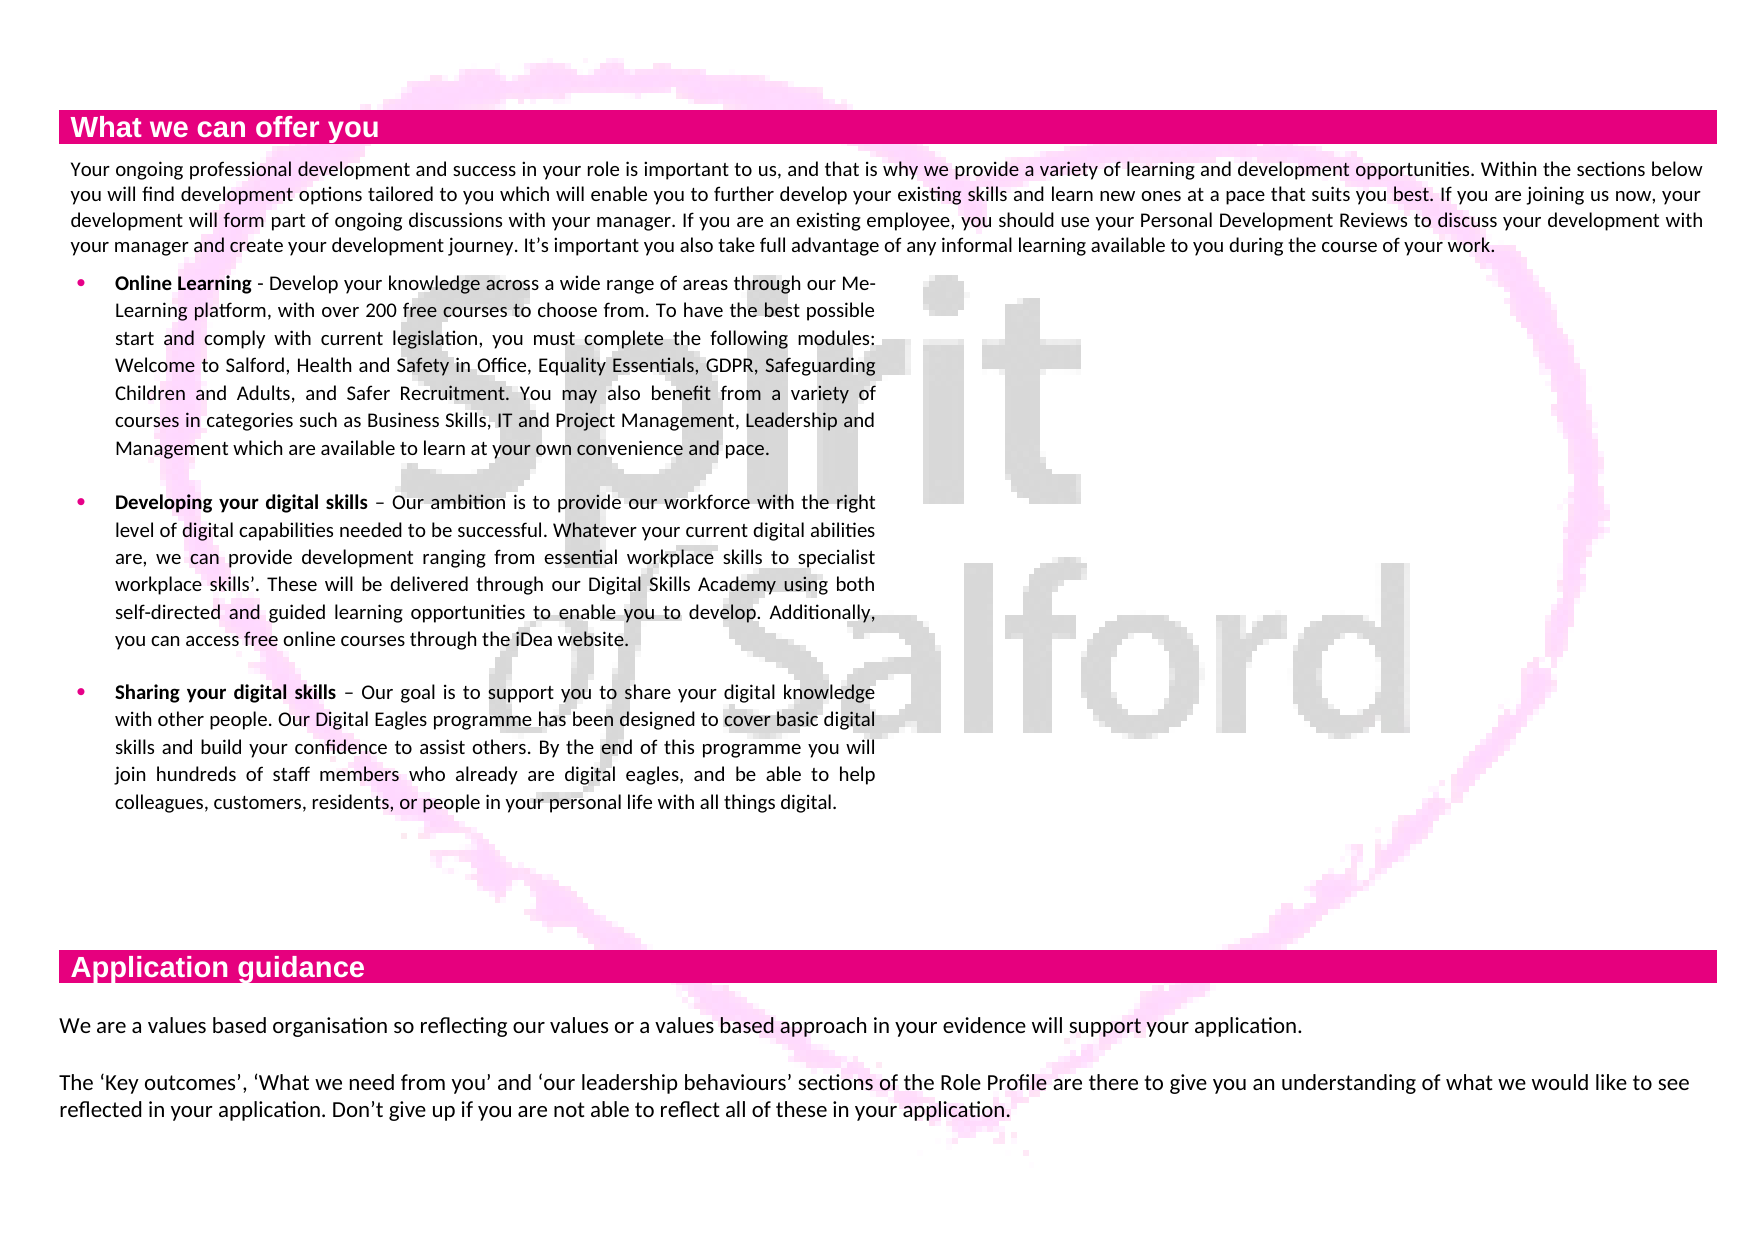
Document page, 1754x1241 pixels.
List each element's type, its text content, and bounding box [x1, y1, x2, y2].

text We are a values based organisation so reflecting our values or a values based approach in your evidence will support your application. [59, 1012, 1695, 1039]
text The ‘Key outcomes’, ‘What we need from you’ and ‘our leadership behaviours’ sections of the Role Profile are there to give you an understanding of what we would like to see reflected in your application. Don’t give up if you are not able to reflect all of these in your application. [59, 1068, 1695, 1150]
table_cell [888, 270, 1717, 950]
table_cell Your ongoing professional development and success in your role is important to us, and that is why we provide a variety of learning and development opportunities. Within the sections below you will find development options tailored to you which will enable you to further develop your existing skills and learn new ones at a pace that suits you best. If you are joining us now, your development will form part of ongoing discussions with your manager. If you are an existing employee, you should use your Personal Development Reviews to discuss your development with your manager and create your development journey. It’s important you also take full advantage of any informal learning available to you during the course of your work. [59, 144, 1717, 270]
table_header What we can offer you [59, 110, 1717, 144]
table_cell Online Learning - Develop your knowledge across a wide range of areas through our Me-Learning platform, with over 200 free courses to choose from. To have the best possible start and comply with current legislation, you must complete the following modules: Welcome to Salford, Health and Safety in Office, Equality Essentials, GDPR, Safeguarding Children and Adults, and Safer Recruitment. You may also benefit from a variety of courses in categories such as Business Skills, IT and Project Management, Leadership and Management which are available to learn at your own convenience and pace. Developing your digital skills – Our ambition is to provide our workforce with the right level of digital capabilities needed to be successful. Whatever your current digital abilities are, we can provide development ranging from essential workplace skills to specialist workplace skills’. These will be delivered through our Digital Skills Academy using both self-directed and guided learning opportunities to enable you to develop. Additionally, you can access free online courses through the iDea website. Sharing your digital skills – Our goal is to support you to share your digital knowledge with other people. Our Digital Eagles programme has been designed to cover basic digital skills and build your confidence to assist others. By the end of this programme you will join hundreds of staff members who already are digital eagles, and be able to help colleagues, customers, residents, or people in your personal life with all things digital. [59, 270, 888, 950]
table_cell Application guidance [59, 950, 1717, 983]
